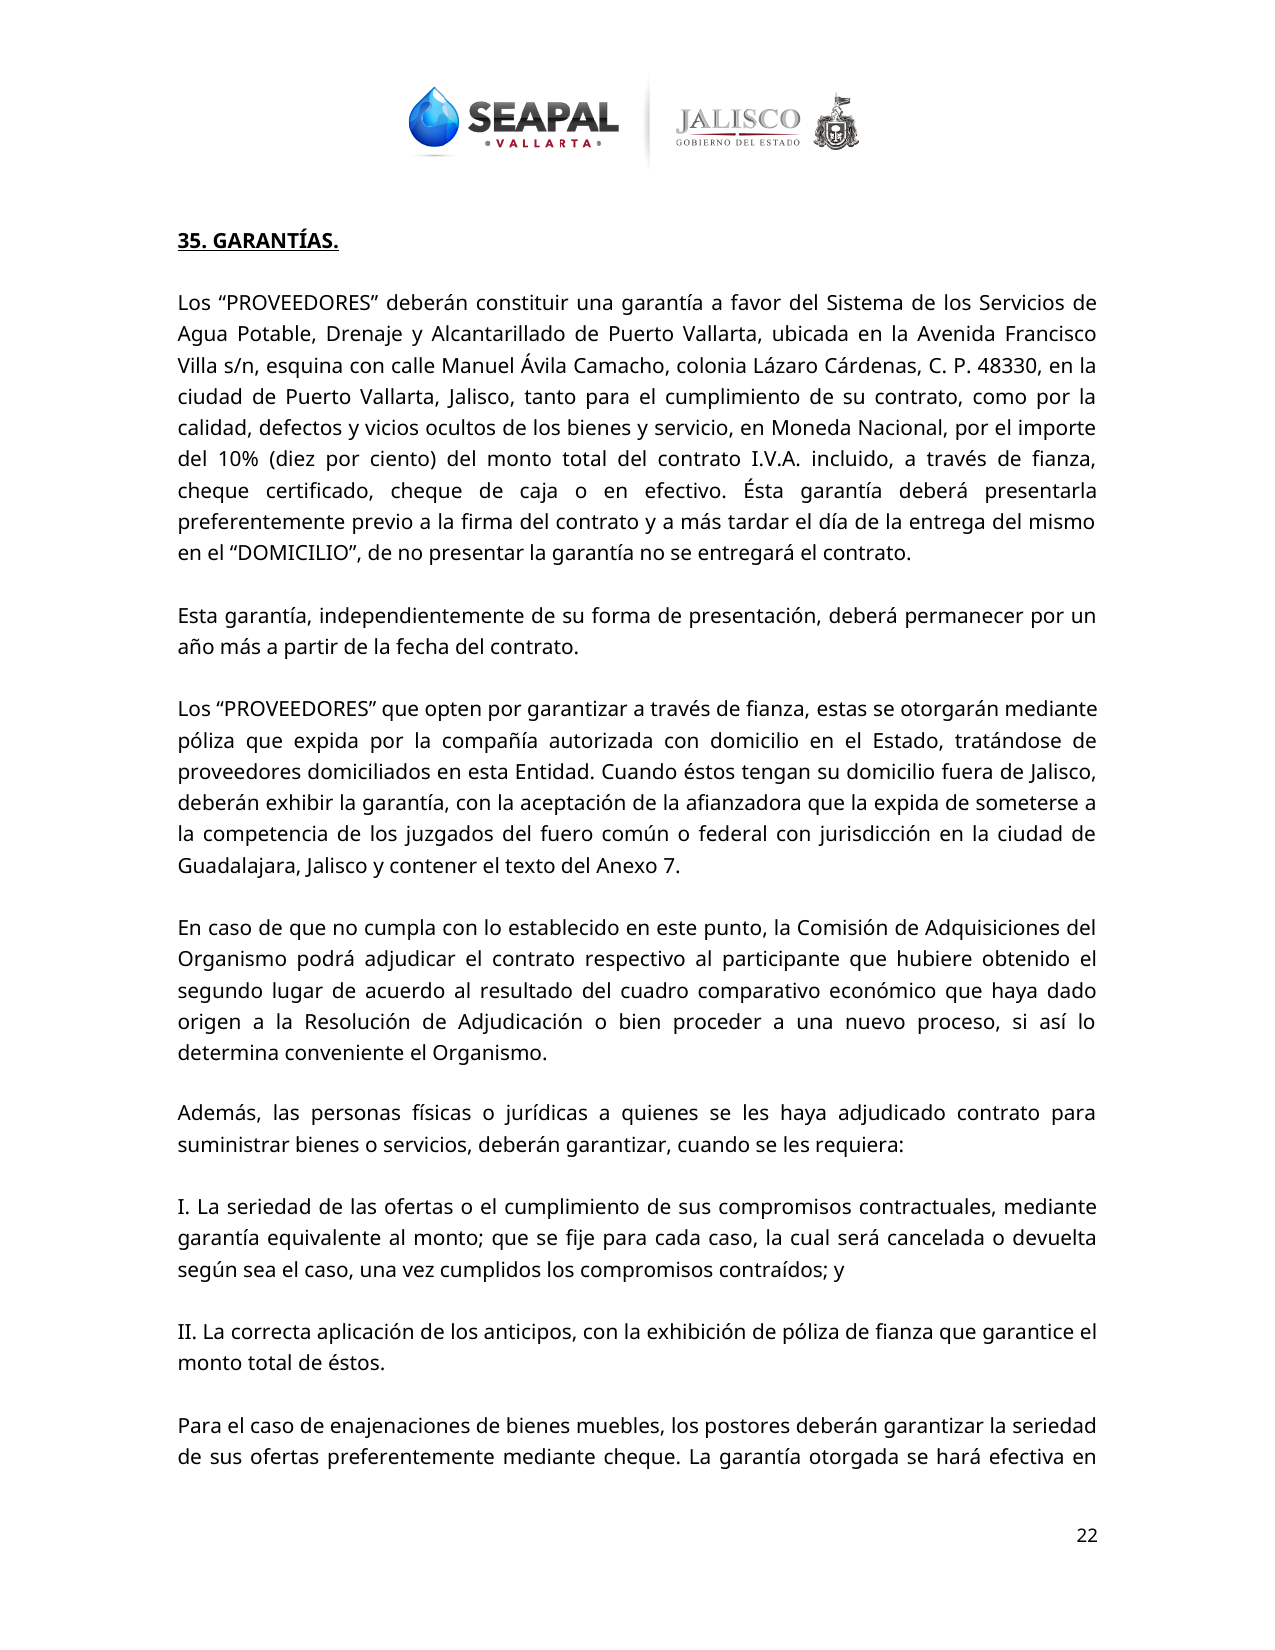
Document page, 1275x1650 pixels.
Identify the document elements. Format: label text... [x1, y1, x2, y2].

text Los “PROVEEDORES” deberán constituir una garantía a favor del Sistema de los Servicios de Agua Potable, Drenaje y Alcantarillado de Puerto Vallarta, ubicada en la Avenida Francisco Villa s/n, esquina con calle Manuel Ávila Camacho, colonia Lázaro Cárdenas, C. P. 48330, en la ciudad de Puerto Vallarta, Jalisco, tanto para el cumplimiento de su contrato, como por la calidad, defectos y vicios ocultos de los bienes y servicio, en Moneda Nacional, por el importe del 10% (diez por ciento) del monto total del contrato I.V.A. incluido, a través de fianza, cheque certificado, cheque de caja o en efectivo. Ésta garantía deberá presentarla preferentemente previo a la firma del contrato y a más tardar el día de la entrega del mismo en el “DOMICILIO”, de no presentar la garantía no se entregará el contrato. [177, 288, 1098, 567]
picture [406, 73, 869, 171]
text 35. GARANTÍAS. [177, 226, 1098, 254]
text Esta garantía, independientemente de su forma de presentación, deberá permanecer por un año más a partir de la fecha del contrato. [177, 601, 1098, 661]
text En caso de que no cumpla con lo establecido en este punto, la Comisión de Adquisiciones del Organismo podrá adjudicar el contrato respectivo al participante que hubiere obtenido el segundo lugar de acuerdo al resultado del cuadro comparativo económico que haya dado origen a la Resolución de Adjudicación o bien proceder a una nuevo proceso, si así lo determina conveniente el Organismo. [177, 913, 1098, 1067]
text I. La seriedad de las ofertas o el cumplimiento de sus compromisos contractuales, mediante garantía equivalente al monto; que se fije para cada caso, la cual será cancelada o devuelta según sea el caso, una vez cumplidos los compromisos contraídos; y [177, 1192, 1098, 1283]
text II. La correcta aplicación de los anticipos, con la exhibición de póliza de fianza que garantice el monto total de éstos. [177, 1317, 1098, 1377]
text Los “PROVEEDORES” que opten por garantizar a través de fianza, estas se otorgarán mediante póliza que expida por la compañía autorizada con domicilio en el Estado, tratándose de proveedores domiciliados en esta Entidad. Cuando éstos tengan su domicilio fuera de Jalisco, deberán exhibir la garantía, con la aceptación de la afianzadora que la expida de someterse a la competencia de los juzgados del fuero común o federal con jurisdicción en la ciudad de Guadalajara, Jalisco y contener el texto del Anexo 7. [177, 694, 1098, 879]
text Además, las personas físicas o jurídicas a quienes se les haya adjudicado contrato para suministrar bienes o servicios, deberán garantizar, cuando se les requiera: [177, 1098, 1098, 1158]
